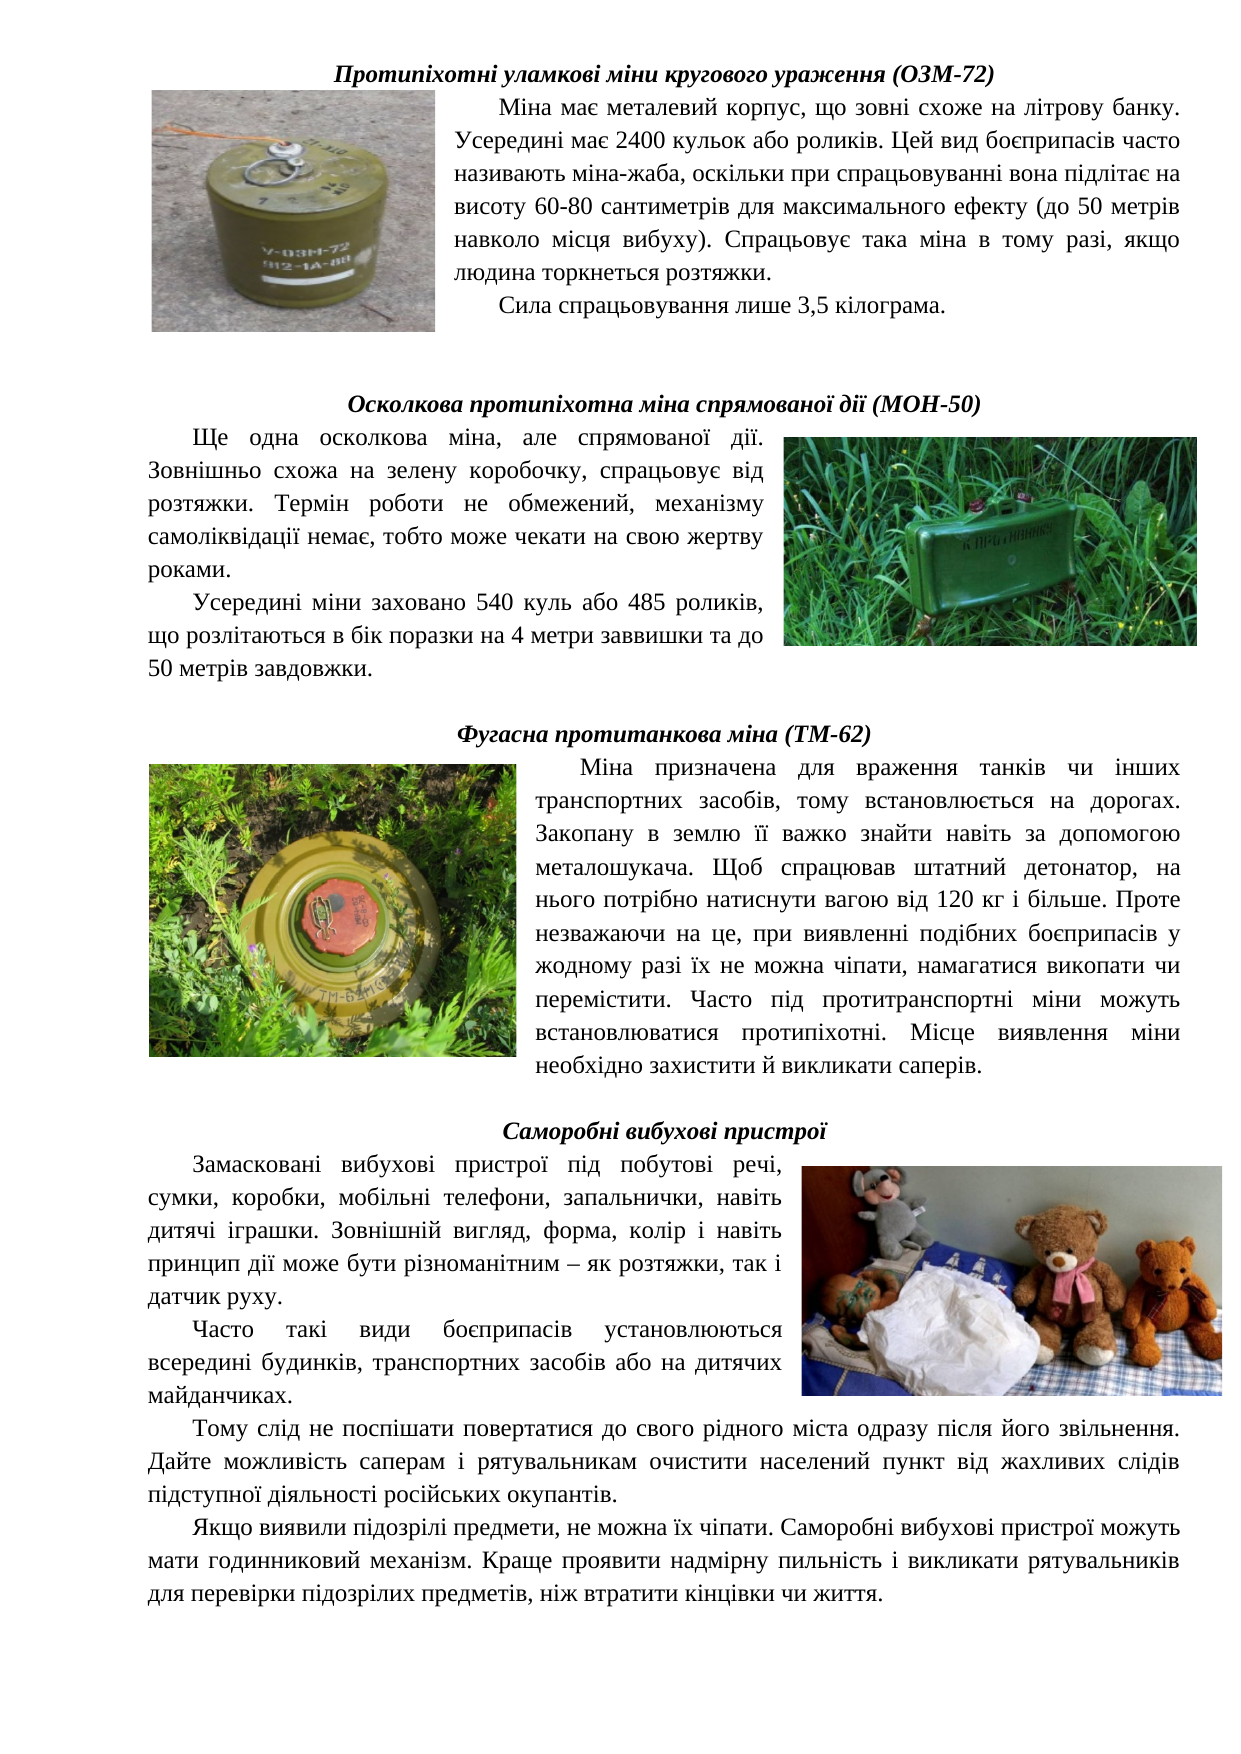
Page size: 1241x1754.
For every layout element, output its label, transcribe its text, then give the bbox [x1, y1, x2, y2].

picture [147, 764, 517, 1055]
text Міна має металевий корпус, що зовні схоже на літрову банку. Усередині має 2400 кульок або роликів. Цей вид боєприпасів часто називають міна-жаба, оскільки при спрацьовуванні вона підлітає на висоту 60-80 сантиметрів для максимального ефекту (до 50 метрів навколо місця вибуху). Спрацьовує така міна в тому разі, якщо людина торкнеться розтяжки. [436, 92, 1181, 286]
text Замасковані вибухові пристрої під побутові речі, сумки, коробки, мобільні телефони, запальнички, навіть дитячі іграшки. Зовнішній вигляд, форма, колір і навіть принцип дії може бути різноманітним – як розтяжки, так і датчик руху. [148, 1149, 1181, 1309]
picture [783, 437, 1197, 646]
text Фугасна протитанкова міна (ТМ-62) [148, 719, 1181, 748]
text Сила спрацьовування лише 3,5 кілограма. [436, 290, 1181, 319]
text Часто такі види боєприпасів установлюються всередині будинків, транспортних засобів або на дитячих майданчиках. [148, 1314, 1181, 1409]
text Якщо виявили підозрілі предмети, не можна їх чіпати. Саморобні вибухові пристрої можуть мати годинниковий механізм. Краще проявити надмірну пильність і викликати рятувальників для перевірки підозрілих предметів, ніж втратити кінцівки чи життя. [148, 1512, 1181, 1607]
text Саморобні вибухові пристрої [148, 1116, 1181, 1144]
text Усередині міни заховано 540 куль або 485 роликів, що розлітаються в бік поразки на 4 метри заввишки та до 50 метрів завдовжки. [148, 587, 1181, 682]
text Тому слід не поспішати повертатися до свого рідного міста одразу після його звільнення. Дайте можливість саперам і рятувальникам очистити населений пункт від жахливих слідів підступної діяльності російських окупантів. [148, 1413, 1181, 1508]
text Осколкова протипіхотна міна спрямованої дії (МОН-50) [148, 389, 1181, 418]
text Протипіхотні уламкові міни кругового ураження (ОЗМ-72) [148, 59, 1181, 88]
picture [800, 1166, 1223, 1394]
text Ще одна осколкова міна, але спрямованої дії. Зовнішньо схожа на зелену коробочку, спрацьовує від розтяжки. Термін роботи не обмежений, механізму самоліквідації немає, тобто може чекати на свою жертву роками. [148, 422, 1181, 583]
picture [147, 90, 436, 328]
